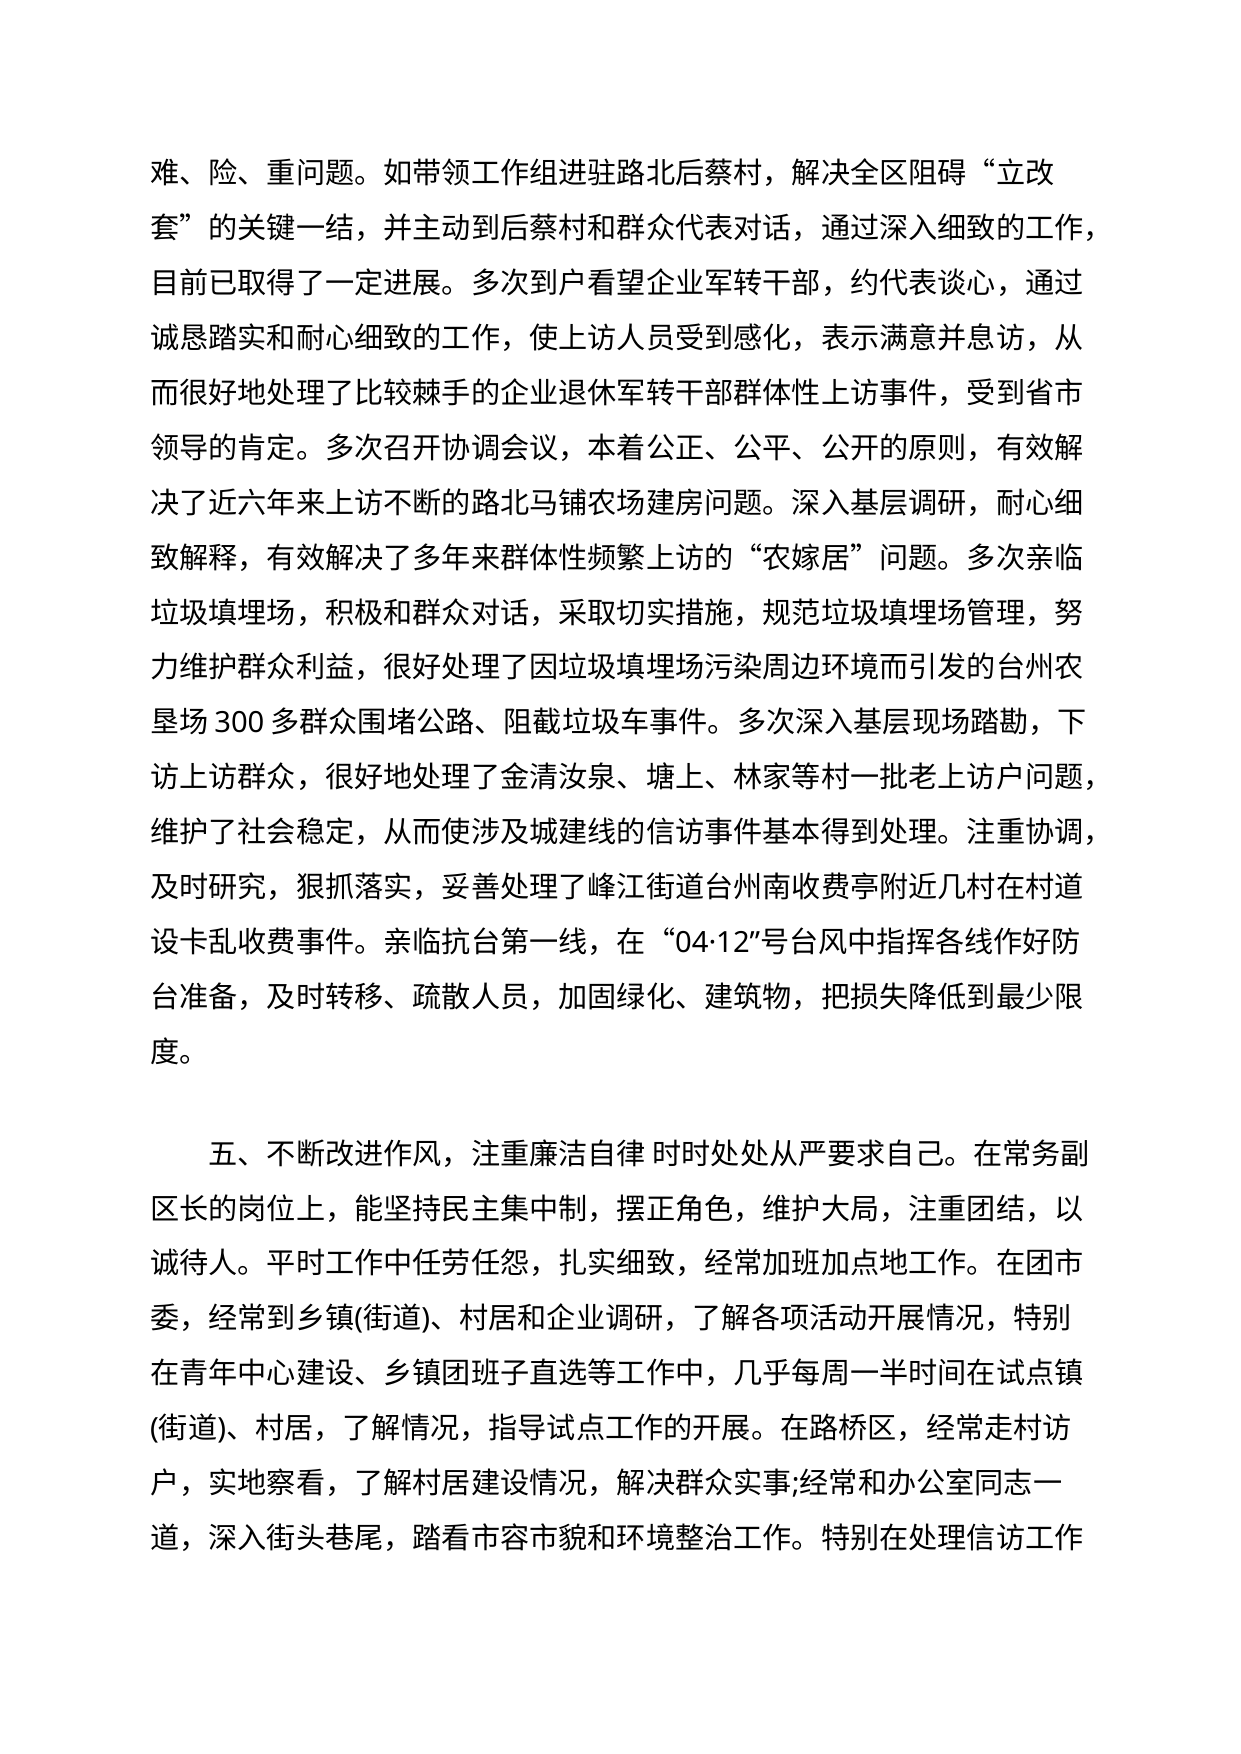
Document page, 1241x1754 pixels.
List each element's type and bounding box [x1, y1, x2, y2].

text [150, 150, 1090, 1071]
text [150, 1130, 1090, 1557]
